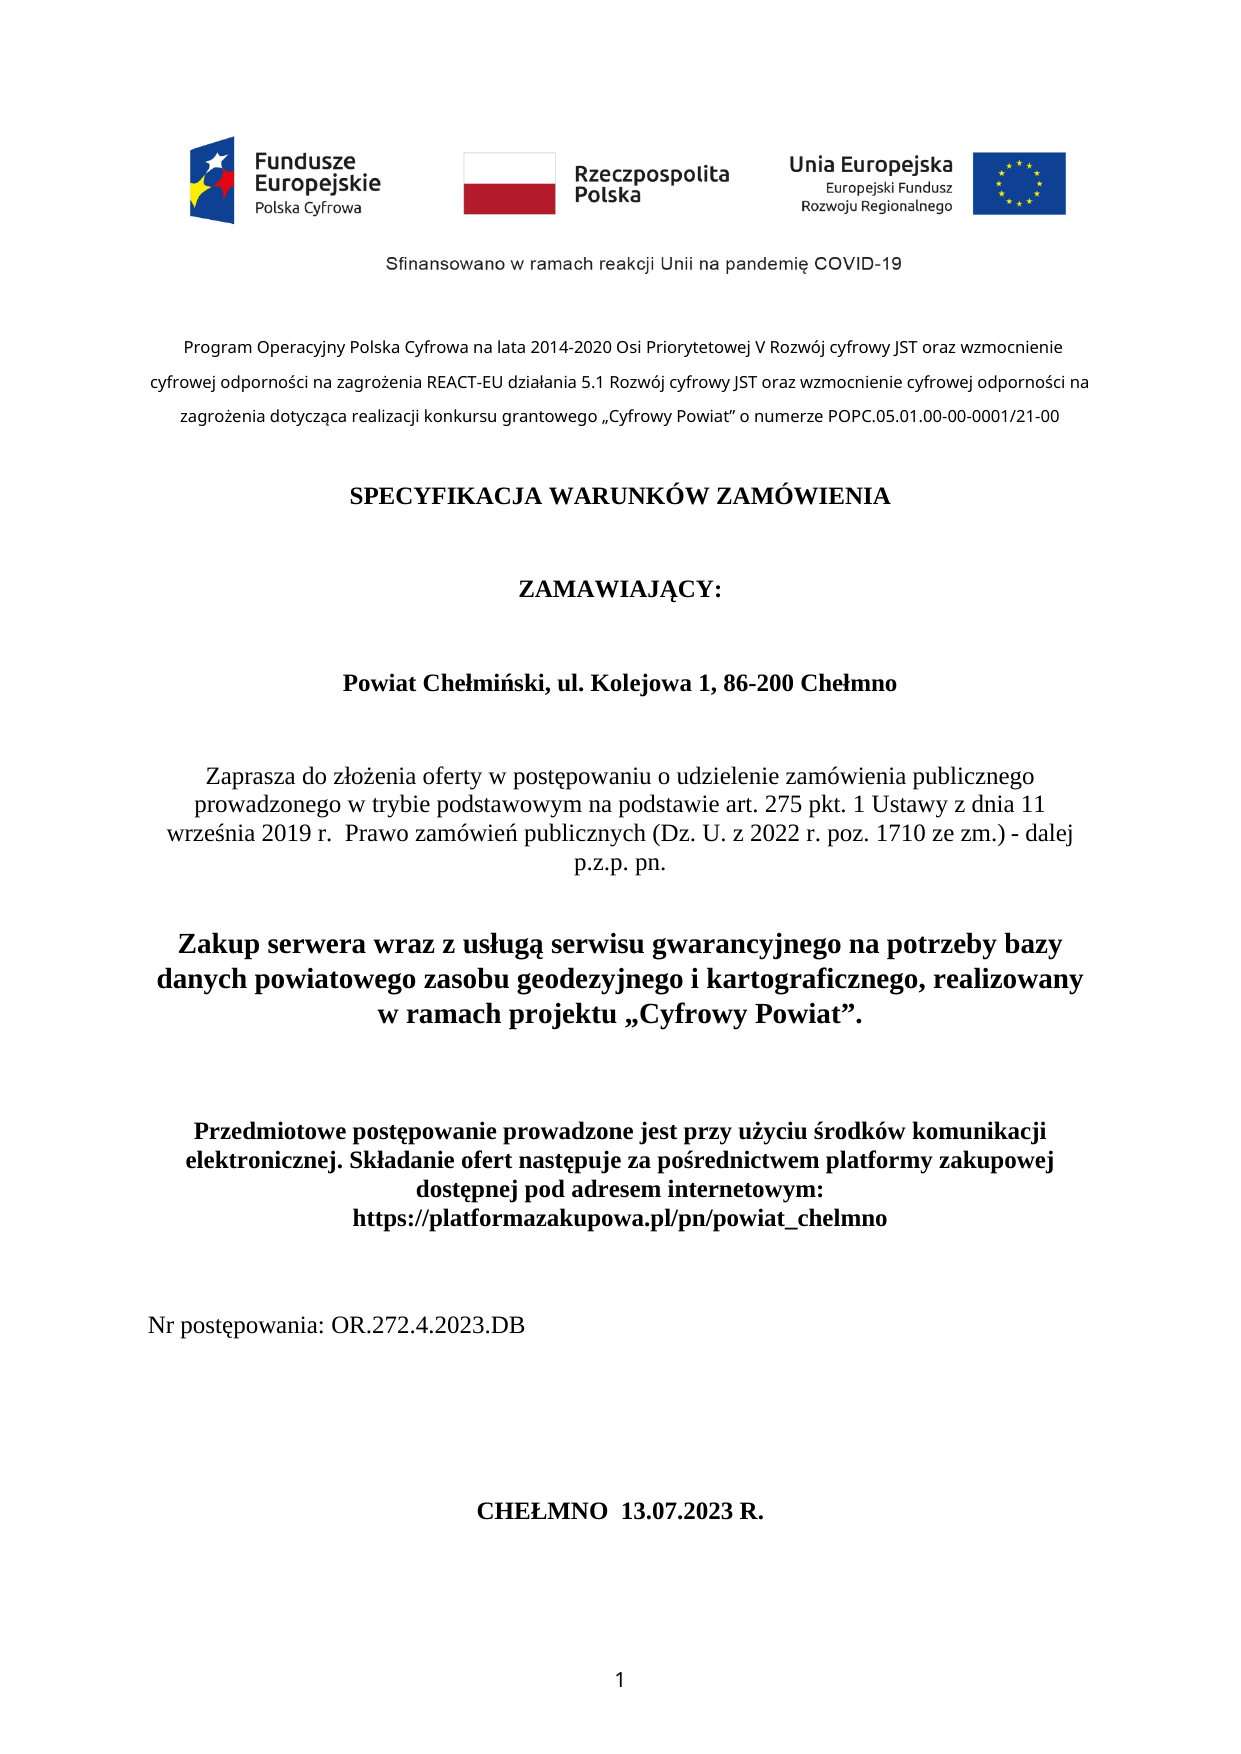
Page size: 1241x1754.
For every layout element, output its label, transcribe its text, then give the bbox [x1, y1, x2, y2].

text zAMAWIAJĄCY: [148, 574, 1093, 603]
text Przedmiotowe postępowanie prowadzone jest przy użyciu środków komunikacji elektronicznej. Składanie ofert następuje za pośrednictwem platformy zakupowej dostępnej pod adresem internetowym: https://platformazakupowa.pl/pn/powiat_chelmno [148, 1116, 1093, 1231]
text specyfikacja warunków zamówienia [148, 481, 1093, 510]
title Chełmno 13.07.2023 r. [148, 1496, 1093, 1525]
text Nr postępowania: OR.272.4.2023.DB [148, 1310, 1093, 1339]
picture [147, 103, 1093, 302]
text Powiat Chełmiński, ul. Kolejowa 1, 86-200 Chełmno [148, 668, 1093, 696]
text Zakup serwera wraz z usługą serwisu gwarancyjnego na potrzeby bazy danych powiatowego zasobu geodezyjnego i kartograficznego, realizowany w ramach projektu „Cyfrowy Powiat”. [148, 926, 1093, 1030]
text Zaprasza do złożenia oferty w postępowaniu o udzielenie zamówienia publicznego prowadzonego w trybie podstawowym na podstawie art. 275 pkt. 1 Ustawy z dnia 11 września 2019 r. Prawo zamówień publicznych (Dz. U. z 2022 r. poz. 1710 ze zm.) - dalej p.z.p. pn. [148, 761, 1093, 876]
text Program Operacyjny Polska Cyfrowa na lata 2014-2020 Osi Priorytetowej V Rozwój cyfrowy JST oraz wzmocnienie cyfrowej odporności na zagrożenia REACT-EU działania 5.1 Rozwój cyfrowy JST oraz wzmocnienie cyfrowej odporności na zagrożenia dotycząca realizacji konkursu grantowego „Cyfrowy Powiat” o numerze POPC.05.01.00-00-0001/21-00 [148, 336, 1093, 427]
